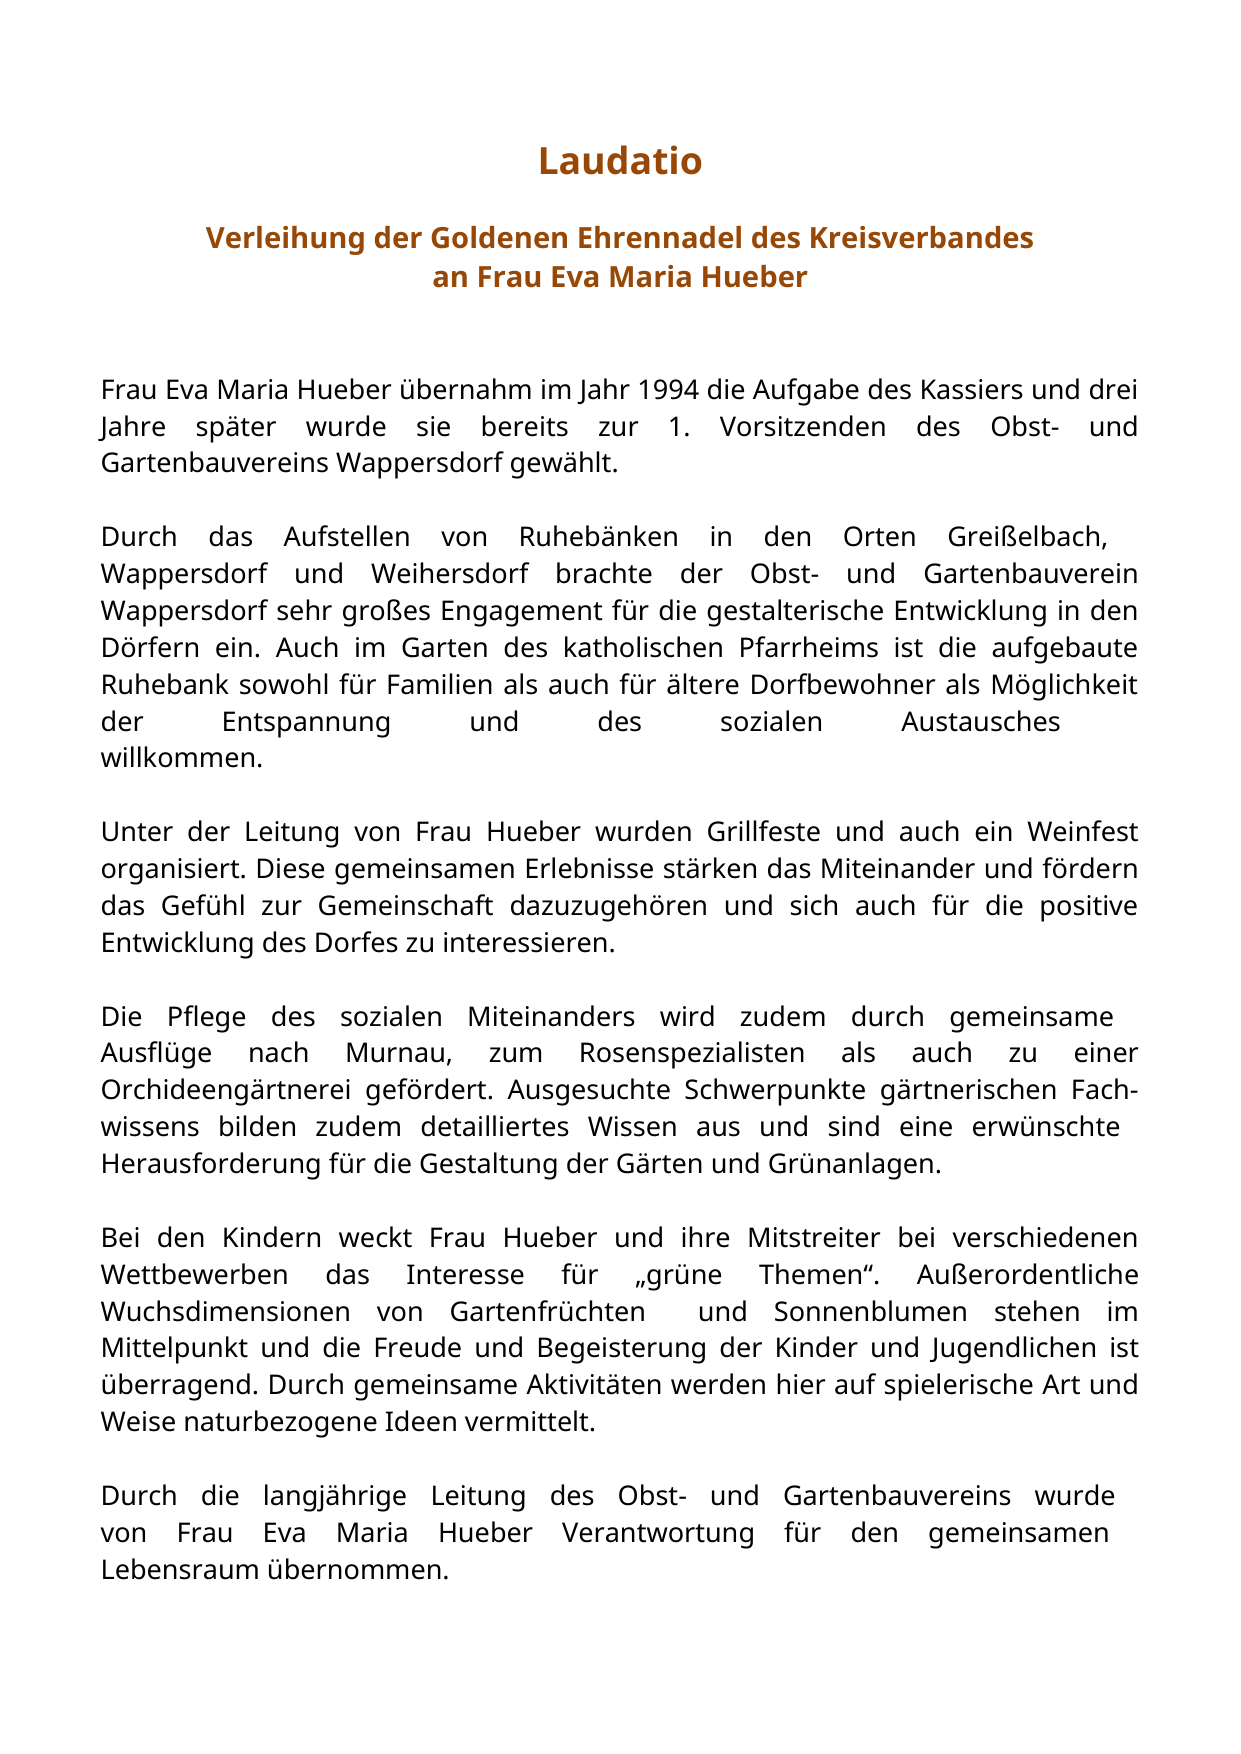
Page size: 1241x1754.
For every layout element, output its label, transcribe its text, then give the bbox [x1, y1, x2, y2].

text Unter der Leitung von Frau Hueber wurden Grillfeste und auch ein Weinfest organisiert. Diese gemeinsamen Erlebnisse stärken das Miteinander und fördern das Gefühl zur Gemeinschaft dazuzugehören und sich auch für die positive Entwicklung des Dorfes zu interessieren. [100, 813, 1140, 960]
text Frau Eva Maria Hueber übernahm im Jahr 1994 die Aufgabe des Kassiers und drei Jahre später wurde sie bereits zur 1. Vorsitzenden des Obst- und Gartenbauvereins Wappersdorf gewählt. [100, 370, 1140, 481]
text an Frau Eva Maria Hueber [100, 257, 1140, 296]
text Durch das Aufstellen von Ruhebänken in den Orten Greißelbach, Wappersdorf und Weihersdorf brachte der Obst- und Gartenbauverein Wappersdorf sehr großes Engagement für die gestalterische Entwicklung in den Dörfern ein. Auch im Garten des katholischen Pfarrheims ist die aufgebaute Ruhebank sowohl für Familien als auch für ältere Dorfbewohner als Möglichkeit der Entspannung und des sozialen Austausches willkommen. [100, 518, 1140, 776]
text Bei den Kindern weckt Frau Hueber und ihre Mitstreiter bei verschiedenen Wettbewerben das Interesse für „grüne Themen“. Außerordentliche Wuchsdimensionen von Gartenfrüchten und Sonnenblumen stehen im Mittelpunkt und die Freude und Begeisterung der Kinder und Jugendlichen ist überragend. Durch gemeinsame Aktivitäten werden hier auf spielerische Art und Weise naturbezogene Ideen vermittelt. [100, 1218, 1140, 1439]
text Die Pflege des sozialen Miteinanders wird zudem durch gemeinsame Ausflüge nach Murnau, zum Rosenspezialisten als auch zu einer Orchideengärtnerei gefördert. Ausgesuchte Schwerpunkte gärtnerischen Fach-wissens bilden zudem detailliertes Wissen aus und sind eine erwünschte Herausforderung für die Gestaltung der Gärten und Grünanlagen. [100, 997, 1140, 1181]
text Verleihung der Goldenen Ehrennadel des Kreisverbandes [100, 217, 1140, 257]
text Laudatio [100, 135, 1140, 186]
text Durch die langjährige Leitung des Obst- und Gartenbauvereins wurde von Frau Eva Maria Hueber Verantwortung für den gemeinsamen Lebensraum übernommen. [100, 1476, 1140, 1587]
